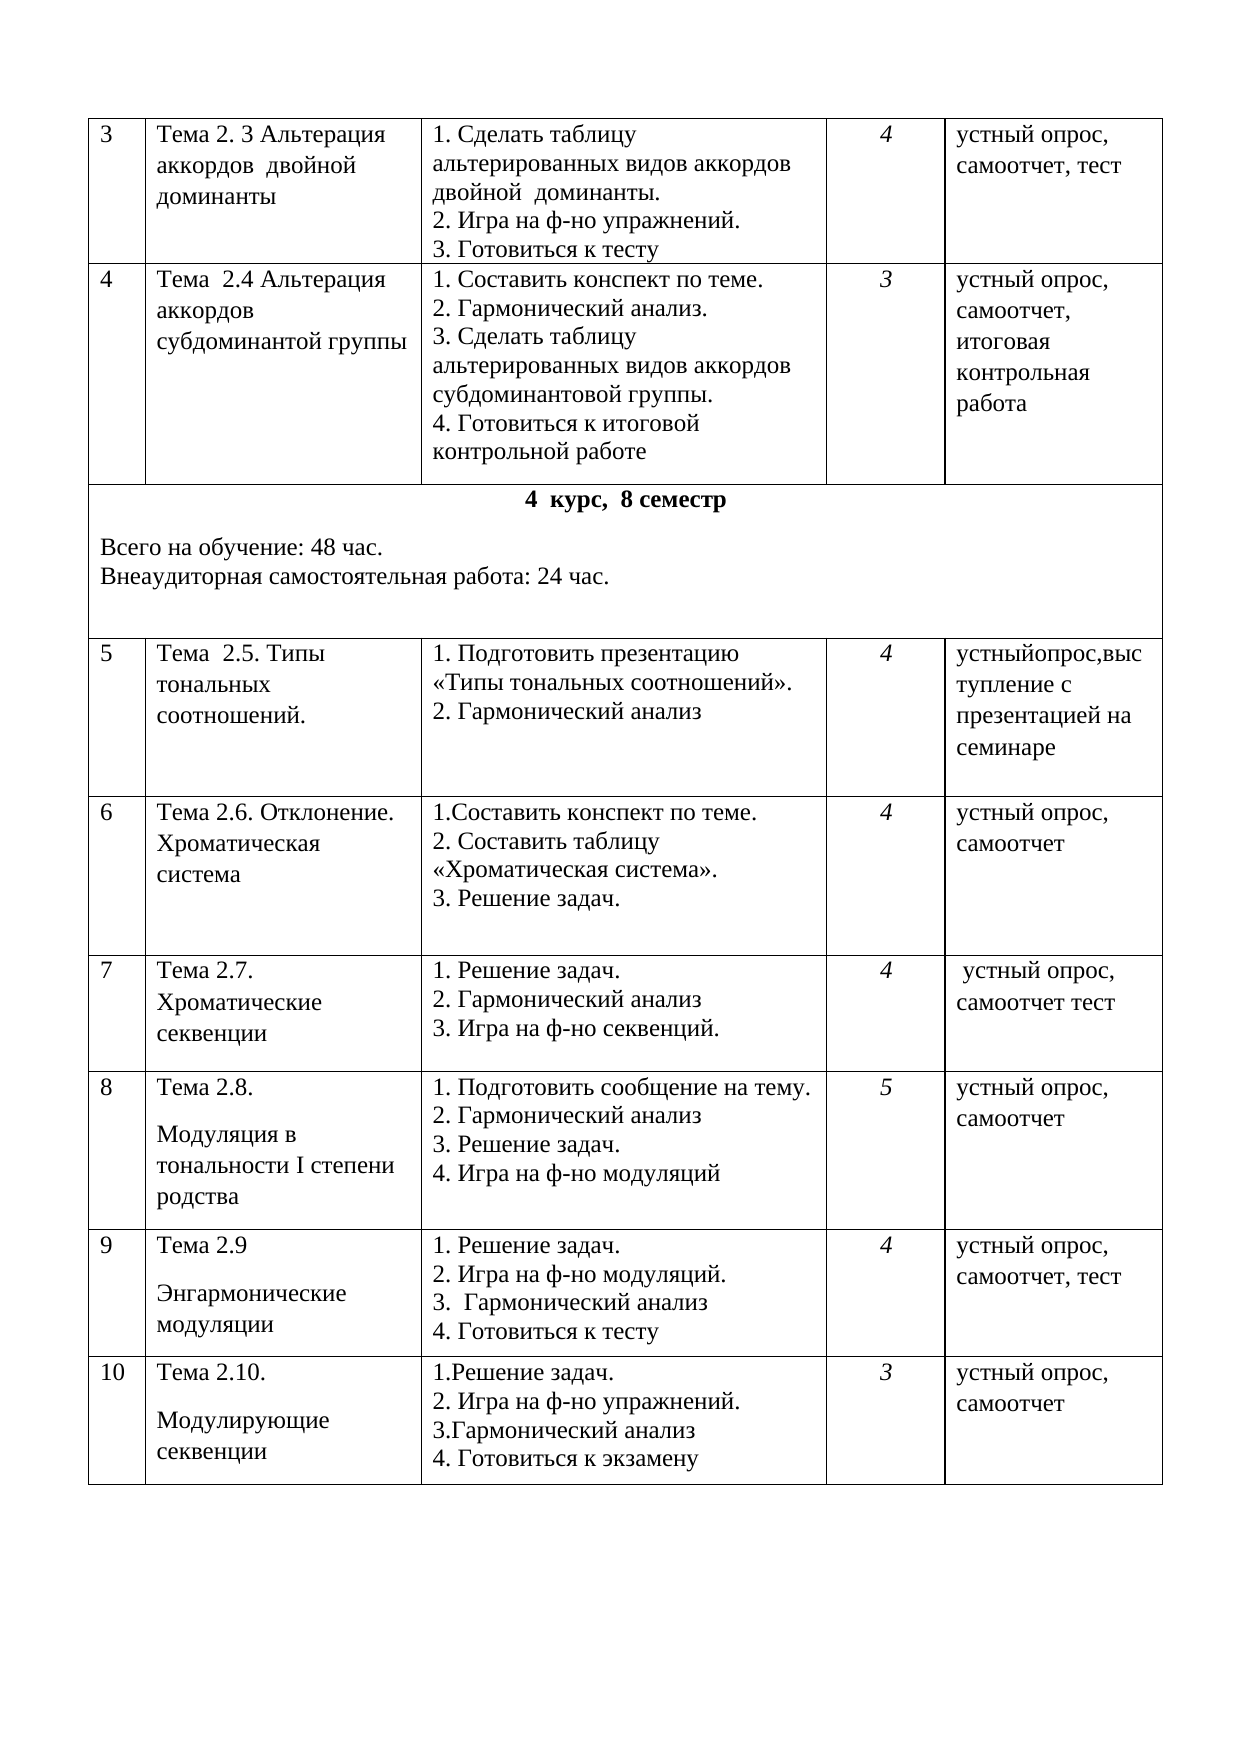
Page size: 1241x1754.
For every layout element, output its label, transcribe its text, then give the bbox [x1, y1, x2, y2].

table_cell Тема 2.9 Энгармонические модуляции [146, 1230, 421, 1356]
table_cell 4 [827, 1230, 944, 1356]
table_cell Тема 2.4 Альтерация аккордов субдоминантой группы [146, 264, 421, 483]
table_cell 1. Подготовить сообщение на тему. 2. Гармонический анализ 3. Решение задач. 4. Игра на ф-но модуляций [422, 1072, 826, 1229]
table_cell устный опрос, самоотчет [946, 797, 1162, 954]
table_cell устный опрос, самоотчет [946, 1072, 1162, 1229]
table_cell 4 [89, 264, 145, 483]
table_cell устныйопрос,выступление с презентацией на семинаре [946, 639, 1162, 796]
table_cell 1.Решение задач. 2. Игра на ф-но упражнений. 3.Гармонический анализ 4. Готовиться к экзамену [422, 1357, 826, 1483]
table_cell 5 [827, 1072, 944, 1229]
table_cell 1. Подготовить презентацию «Типы тональных соотношений». 2. Гармонический анализ [422, 639, 826, 796]
table_cell Тема 2.6. Отклонение. Хроматическая система [146, 797, 421, 954]
table_cell 9 [89, 1230, 145, 1356]
table_cell 4 [827, 956, 944, 1071]
table_cell устный опрос, самоотчет, тест [946, 119, 1162, 263]
table_cell Тема 2.8. Модуляция в тональности I степени родства [146, 1072, 421, 1229]
table_cell устный опрос, самоотчет тест [946, 956, 1162, 1071]
table_cell 3 [827, 264, 944, 483]
table_cell 1.Составить конспект по теме. 2. Составить таблицу «Хроматическая система». 3. Решение задач. [422, 797, 826, 954]
table_cell устный опрос, самоотчет, итоговая контрольная работа [946, 264, 1162, 483]
table_cell Тема 2.7. Хроматические секвенции [146, 956, 421, 1071]
table_cell 3 [827, 1357, 944, 1483]
table_cell 8 [89, 1072, 145, 1229]
table_cell 7 [89, 956, 145, 1071]
table_cell 4 [827, 119, 944, 263]
table_cell 1. Решение задач. 2. Игра на ф-но модуляций. 3. Гармонический анализ 4. Готовиться к тесту [422, 1230, 826, 1356]
table_cell 1. Составить конспект по теме. 2. Гармонический анализ. 3. Сделать таблицу альтерированных видов аккордов субдоминантовой группы. 4. Готовиться к итоговой контрольной работе [422, 264, 826, 483]
table_cell 4 курс, 8 семестр Всего на обучение: 48 час. Внеаудиторная самостоятельная работа: 24 час. [89, 485, 1162, 637]
table_cell 1. Сделать таблицу альтерированных видов аккордов двойной доминанты. 2. Игра на ф-но упражнений. 3. Готовиться к тесту [422, 119, 826, 263]
table_cell Тема 2.10. Модулирующие секвенции [146, 1357, 421, 1483]
table_cell 4 [827, 639, 944, 796]
table_cell 10 [89, 1357, 145, 1483]
table_cell 1. Решение задач. 2. Гармонический анализ 3. Игра на ф-но секвенций. [422, 956, 826, 1071]
table_cell Тема 2.5. Типы тональных соотношений. [146, 639, 421, 796]
table_cell устный опрос, самоотчет [946, 1357, 1162, 1483]
table_cell 3 [89, 119, 145, 263]
table_cell 6 [89, 797, 145, 954]
table_cell 4 [827, 797, 944, 954]
table_cell 5 [89, 639, 145, 796]
table_cell устный опрос, самоотчет, тест [946, 1230, 1162, 1356]
table_cell Тема 2. 3 Альтерация аккордов двойной доминанты [146, 119, 421, 263]
